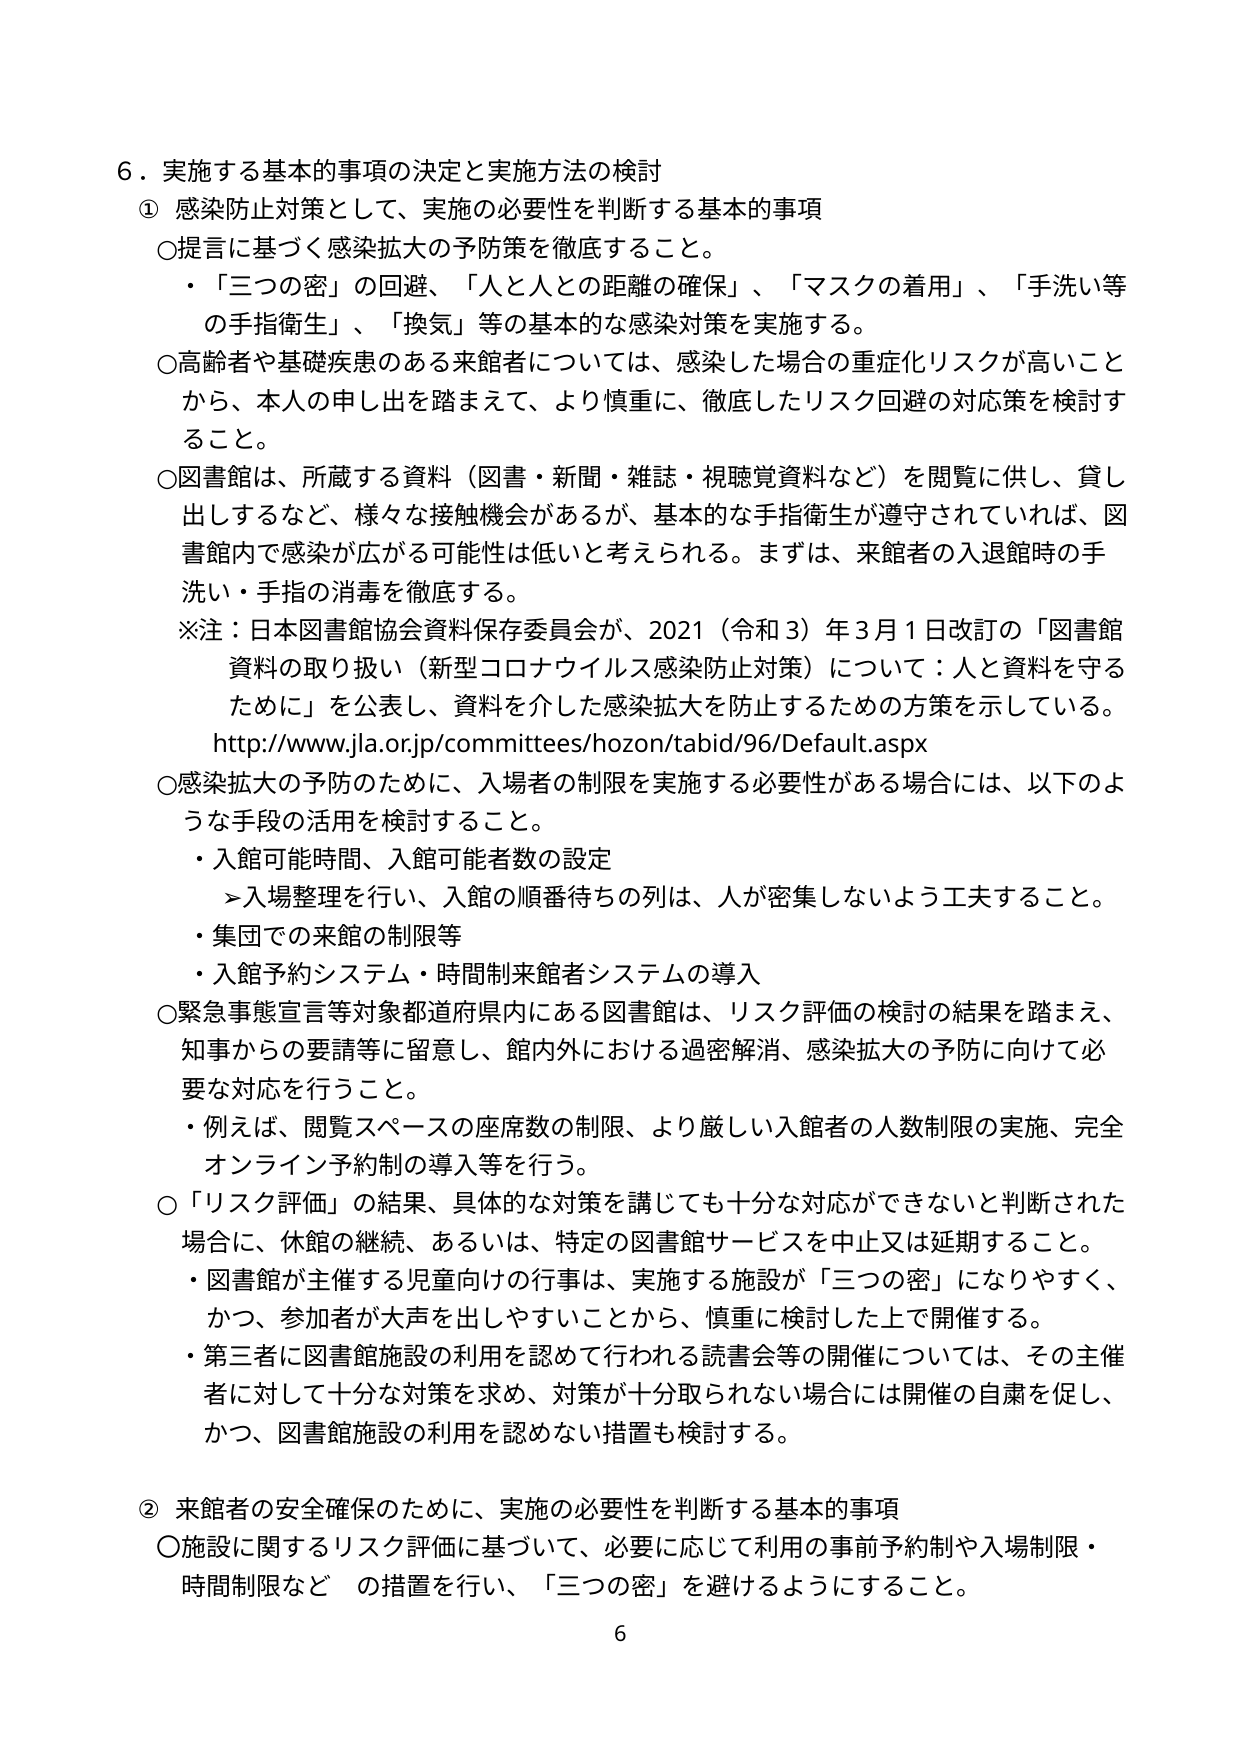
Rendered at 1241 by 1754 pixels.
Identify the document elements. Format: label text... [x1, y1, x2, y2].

text ➢入場整理を行い、入館の順番待ちの列は、人が密集しないよう工夫すること。 [222, 877, 1128, 915]
text ○「リスク評価」の結果、具体的な対策を講じても十分な対応ができないと判断された場合に、休館の継続、あるいは、特定の図書館サービスを中止又は延期すること。 [156, 1183, 1128, 1259]
text ○緊急事態宣言等対象都道府県内にある図書館は、リスク評価の検討の結果を踏まえ、知事からの要請等に留意し、館内外における過密解消、感染拡大の予防に向けて必要な対応を行うこと。 [156, 992, 1128, 1106]
text ○図書館は、所蔵する資料（図書・新聞・雑誌・視聴覚資料など）を閲覧に供し、貸し出しするなど、様々な接触機会があるが、基本的な手指衛生が遵守されていれば、図書館内で感染が広がる可能性は低いと考えられる。まずは、来館者の入退館時の手洗い・手指の消毒を徹底する。 [156, 456, 1128, 609]
text ・「三つの密」の回避、「人と人との距離の確保」、「マスクの着用」、「手洗い等の手指衛生」、「換気」等の基本的な感染対策を実施する。 [178, 265, 1128, 342]
text ・例えば、閲覧スペースの座席数の制限、より厳しい入館者の人数制限の実施、完全オンライン予約制の導入等を行う。 [178, 1106, 1128, 1183]
list 来館者の安全確保のために、実施の必要性を判断する基本的事項 [137, 1489, 1128, 1527]
text ○高齢者や基礎疾患のある来館者については、感染した場合の重症化リスクが高いことから、本人の申し出を踏まえて、より慎重に、徹底したリスク回避の対応策を検討すること。 [156, 342, 1128, 456]
text ○感染拡大の予防のために、入場者の制限を実施する必要性がある場合には、以下のような手段の活用を検討すること。 [156, 762, 1128, 839]
text ・図書館が主催する児童向けの行事は、実施する施設が「三つの密」になりやすく、かつ、参加者が大声を出しやすいことから、慎重に検討した上で開催する。 [156, 1259, 1128, 1336]
text ・入館可能時間、入館可能者数の設定 [112, 839, 1128, 877]
text 〇施設に関するリスク評価に基づいて、必要に応じて利用の事前予約制や入場制限・時間制限など の措置を行い、「三つの密」を避けるようにすること。 [156, 1527, 1128, 1603]
list 感染防止対策として、実施の必要性を判断する基本的事項 [137, 189, 1128, 227]
text ○提言に基づく感染拡大の予防策を徹底すること。 [156, 227, 1128, 265]
text ※注：日本図書館協会資料保存委員会が、2021（令和3）年3月1日改訂の「図書館資料の取り扱い（新型コロナウイルス感染防止対策）について：人と資料を守るために」を公表し、資料を介した感染拡大を防止するための方策を示している。 [178, 609, 1128, 724]
text ・集団での来館の制限等 [112, 915, 1128, 953]
text http://www.jla.or.jp/committees/hozon/tabid/96/Default.aspx [112, 724, 1128, 762]
text ・第三者に図書館施設の利用を認めて行われる読書会等の開催については、その主催者に対して十分な対策を求め、対策が十分取られない場合には開催の自粛を促し、かつ、図書館施設の利用を認めない措置も検討する。 [178, 1336, 1128, 1450]
text ６．実施する基本的事項の決定と実施方法の検討 [112, 151, 1128, 189]
text ・入館予約システム・時間制来館者システムの導入 [112, 953, 1128, 992]
